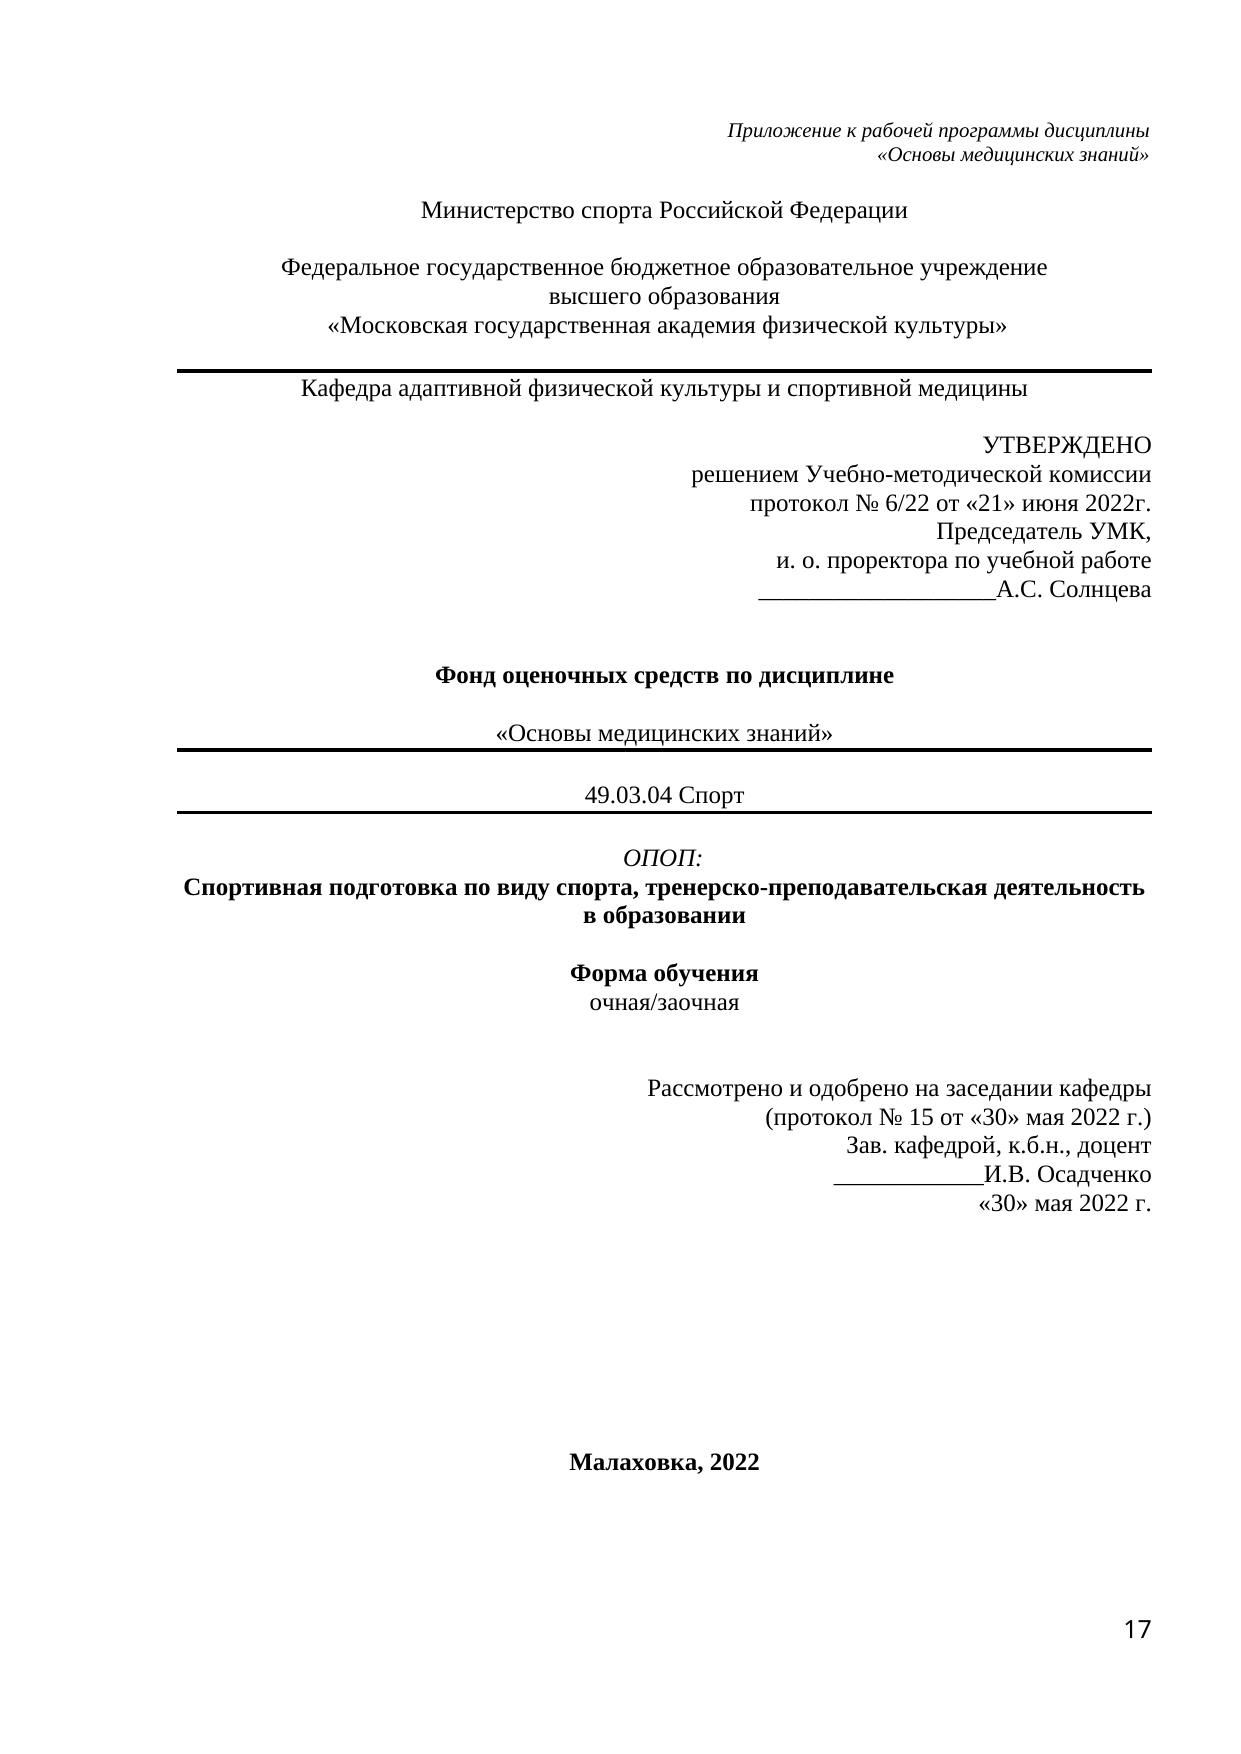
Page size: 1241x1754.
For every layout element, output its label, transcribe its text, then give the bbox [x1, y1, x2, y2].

text Фонд оценочных средств по дисциплине [177, 660, 1152, 689]
text ОПОП: [177, 843, 1152, 872]
text ___________________А.С. Солнцева [177, 574, 1152, 603]
text высшего образования [177, 281, 1152, 310]
text УТВЕРЖДЕНО [177, 430, 1152, 459]
text «Основы медицинских знаний» [177, 142, 1152, 166]
text Форма обучения [177, 958, 1152, 987]
text Рассмотрено и одобрено на заседании кафедры [177, 1073, 1152, 1102]
text «30» мая 2022 г. [177, 1188, 1152, 1217]
text (протокол № 15 от «30» мая 2022 г.) [177, 1102, 1152, 1131]
text очная/заочная [177, 987, 1152, 1016]
text Министерство спорта Российской Федерации [177, 195, 1152, 224]
text решением Учебно-методической комиссии [177, 459, 1152, 488]
text Зав. кафедрой, к.б.н., доцент [177, 1131, 1152, 1159]
text «Московская государственная академия физической культуры» [177, 310, 1152, 339]
text и. о. проректора по учебной работе [177, 545, 1152, 574]
text ____________И.В. Осадченко [177, 1159, 1152, 1188]
text Федеральное государственное бюджетное образовательное учреждение [177, 252, 1152, 281]
text Кафедра адаптивной физической культуры и спортивной медицины [177, 373, 1152, 401]
text Приложение к рабочей программы дисциплины [177, 118, 1152, 142]
text Спортивная подготовка по виду спорта, тренерско-преподавательская деятельность в образовании [177, 872, 1152, 929]
text протокол № 6/22 от «21» июня 2022г. [177, 488, 1152, 516]
text 49.03.04 Спорт [177, 780, 1152, 811]
text Председатель УМК, [177, 516, 1152, 545]
text «Основы медицинских знаний» [177, 718, 1152, 748]
text Малаховка, 2022 [177, 1447, 1152, 1476]
